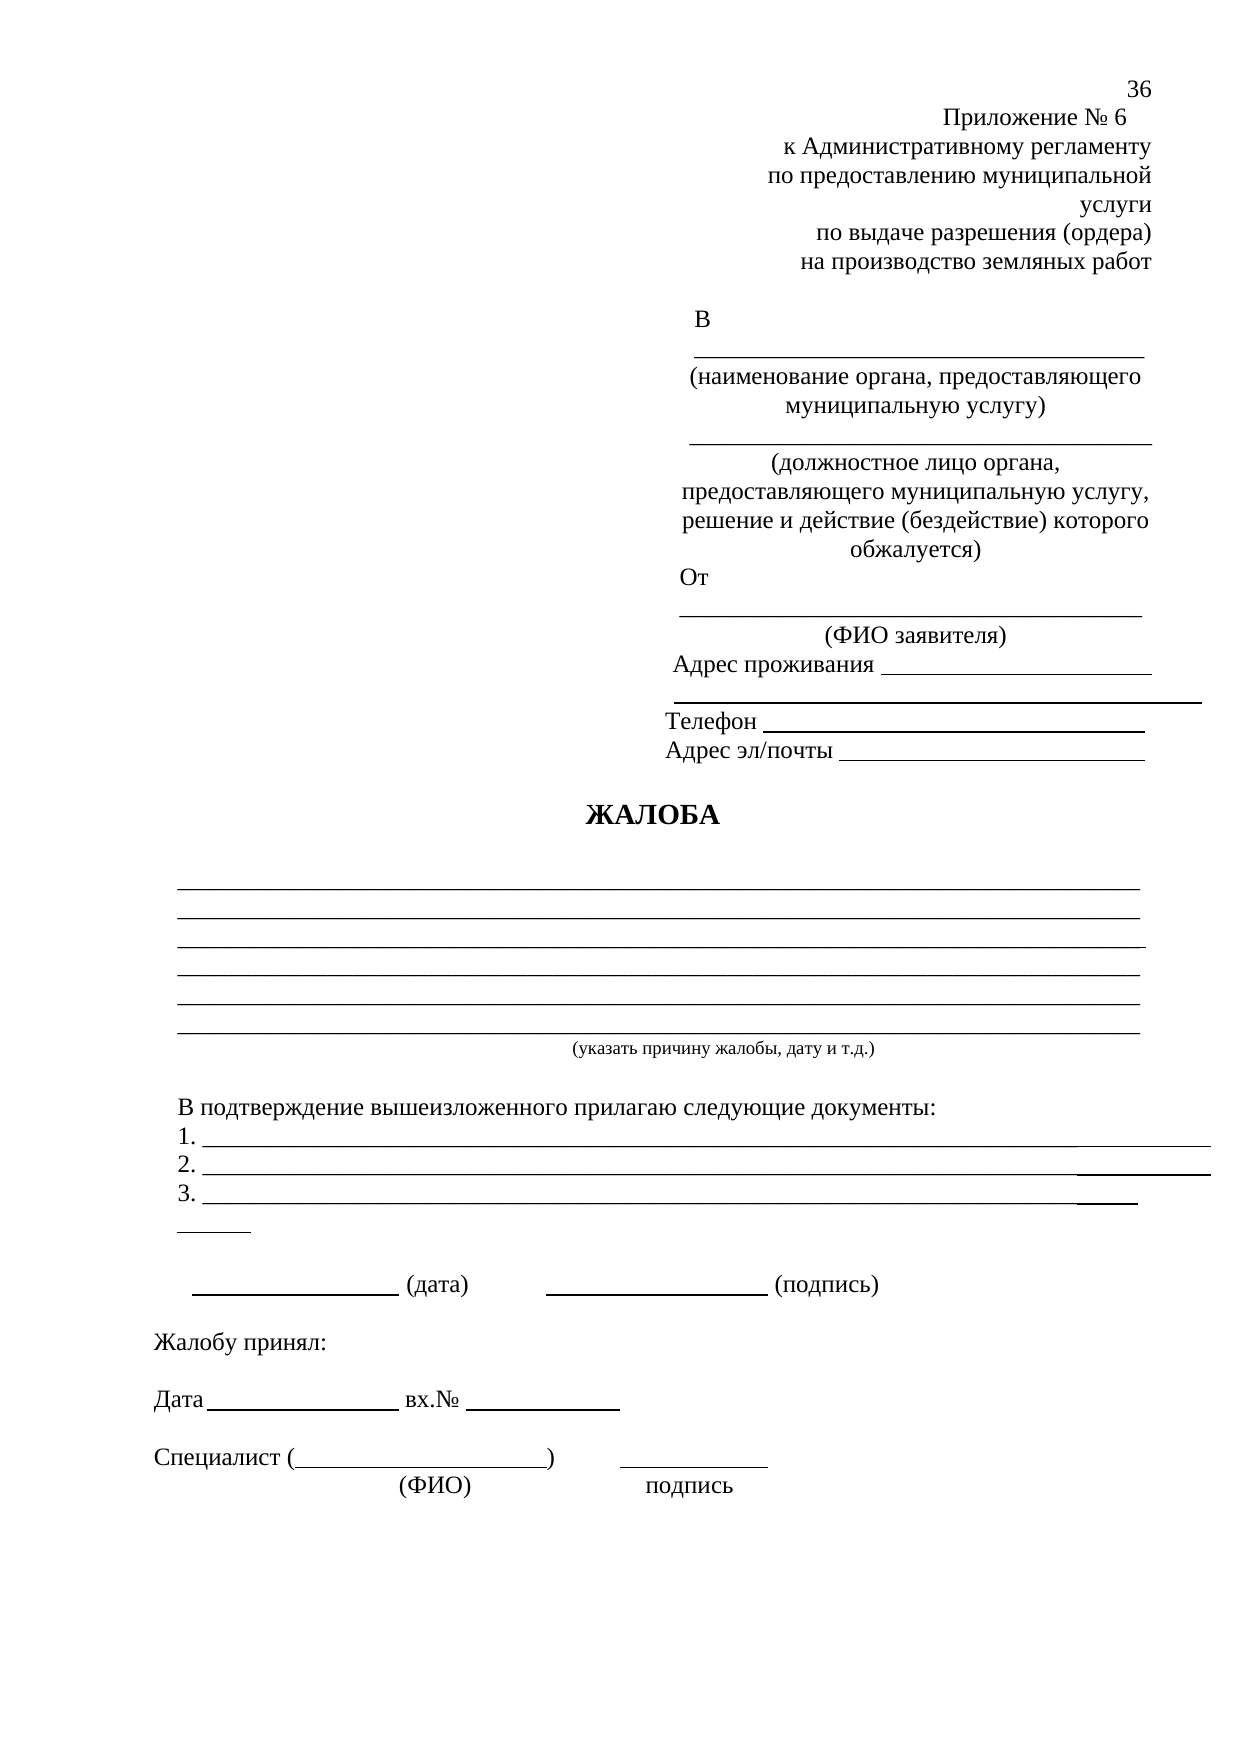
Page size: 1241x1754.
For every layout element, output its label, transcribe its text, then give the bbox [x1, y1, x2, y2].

text От _____________________________________ [679, 562, 1152, 620]
text Адрес проживания ____ [118, 649, 1152, 706]
text Адрес эл/почты [177, 735, 1152, 764]
text _____________________________________________________________________________ [177, 922, 1152, 951]
text (указать причину жалобы, дату и т.д.) [281, 1037, 1152, 1058]
text (должностное лицо органа, предоставляющего муниципальную услугу, решение и действие (бездействие) которого обжалуется) [679, 447, 1152, 562]
text по выдаче разрешения (ордера) [177, 217, 1152, 246]
text _____________________________________________________________________________ [177, 979, 1152, 1008]
text _____________________________________________________________________________ [177, 864, 1152, 893]
text (ФИО) подпись [177, 1471, 1152, 1499]
text по предоставлению муниципальной услуги [177, 160, 1152, 217]
text (ФИО заявителя) [679, 620, 1152, 649]
text Приложение № 6 [177, 102, 1152, 131]
text _____________________________________________________________________________ [177, 893, 1152, 922]
text _____________________________________ [679, 419, 1152, 447]
text _____________________________________________________________________________ [177, 1008, 1152, 1037]
text Специалист ( ) [118, 1442, 1152, 1471]
text Дата вх.№ [118, 1384, 1152, 1413]
text Жалобу принял: [118, 1327, 1152, 1356]
text В ____________________________________ [694, 304, 1152, 361]
text к Административному регламенту [177, 131, 1152, 160]
text (наименование органа, предоставляющего муниципальную услугу) [679, 361, 1152, 419]
text Телефон [177, 706, 1152, 735]
text 3. ______________________________________________________________________ [177, 1178, 1152, 1236]
text 1. ______________________________________________________________________ [177, 1121, 1152, 1149]
text 2. ______________________________________________________________________ [177, 1149, 1152, 1178]
text на производство земляных работ [177, 246, 1152, 275]
text ЖАЛОБА [118, 797, 1152, 831]
text _____________________________________________________________________________ [177, 951, 1152, 979]
text (дата) (подпись) [118, 1269, 1152, 1298]
text В подтверждение вышеизложенного прилагаю следующие документы: [177, 1092, 1152, 1121]
